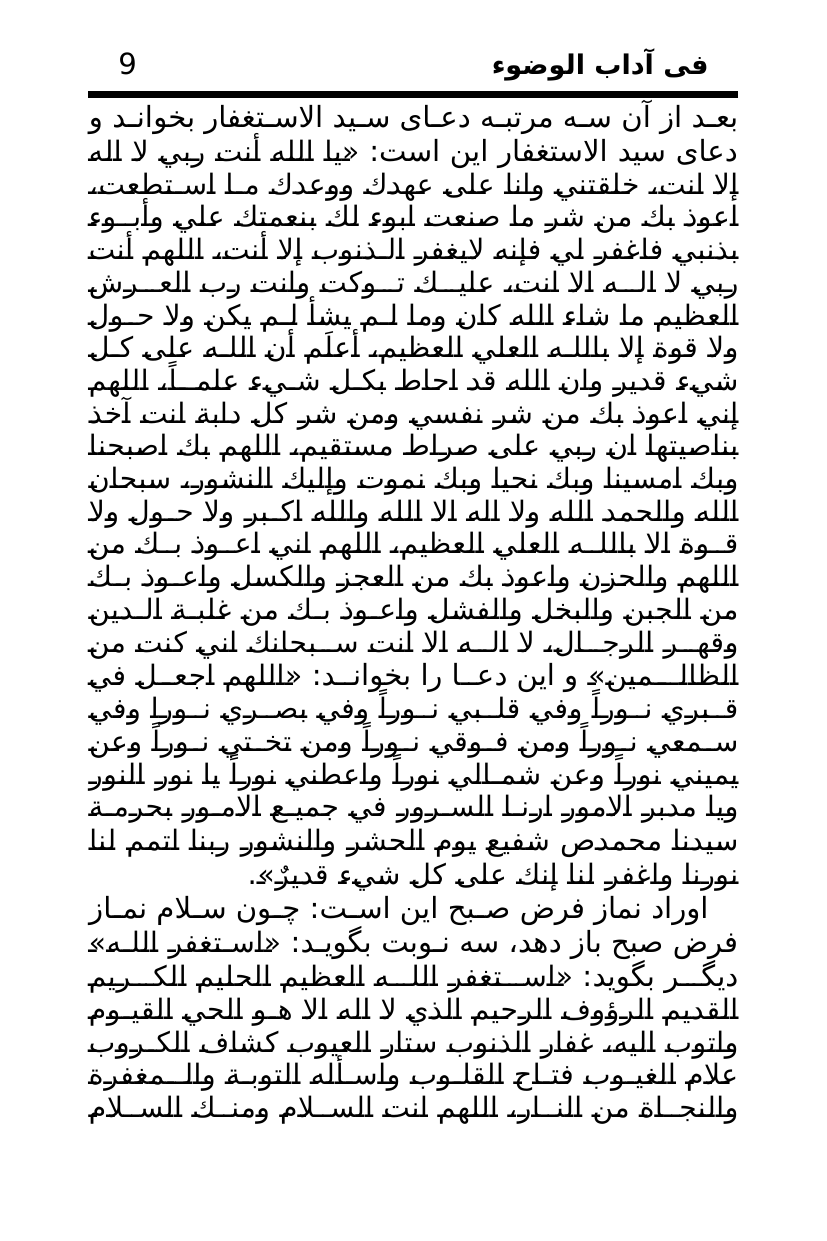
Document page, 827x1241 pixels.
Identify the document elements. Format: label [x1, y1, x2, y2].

text [89, 891, 738, 1124]
text [89, 100, 738, 891]
